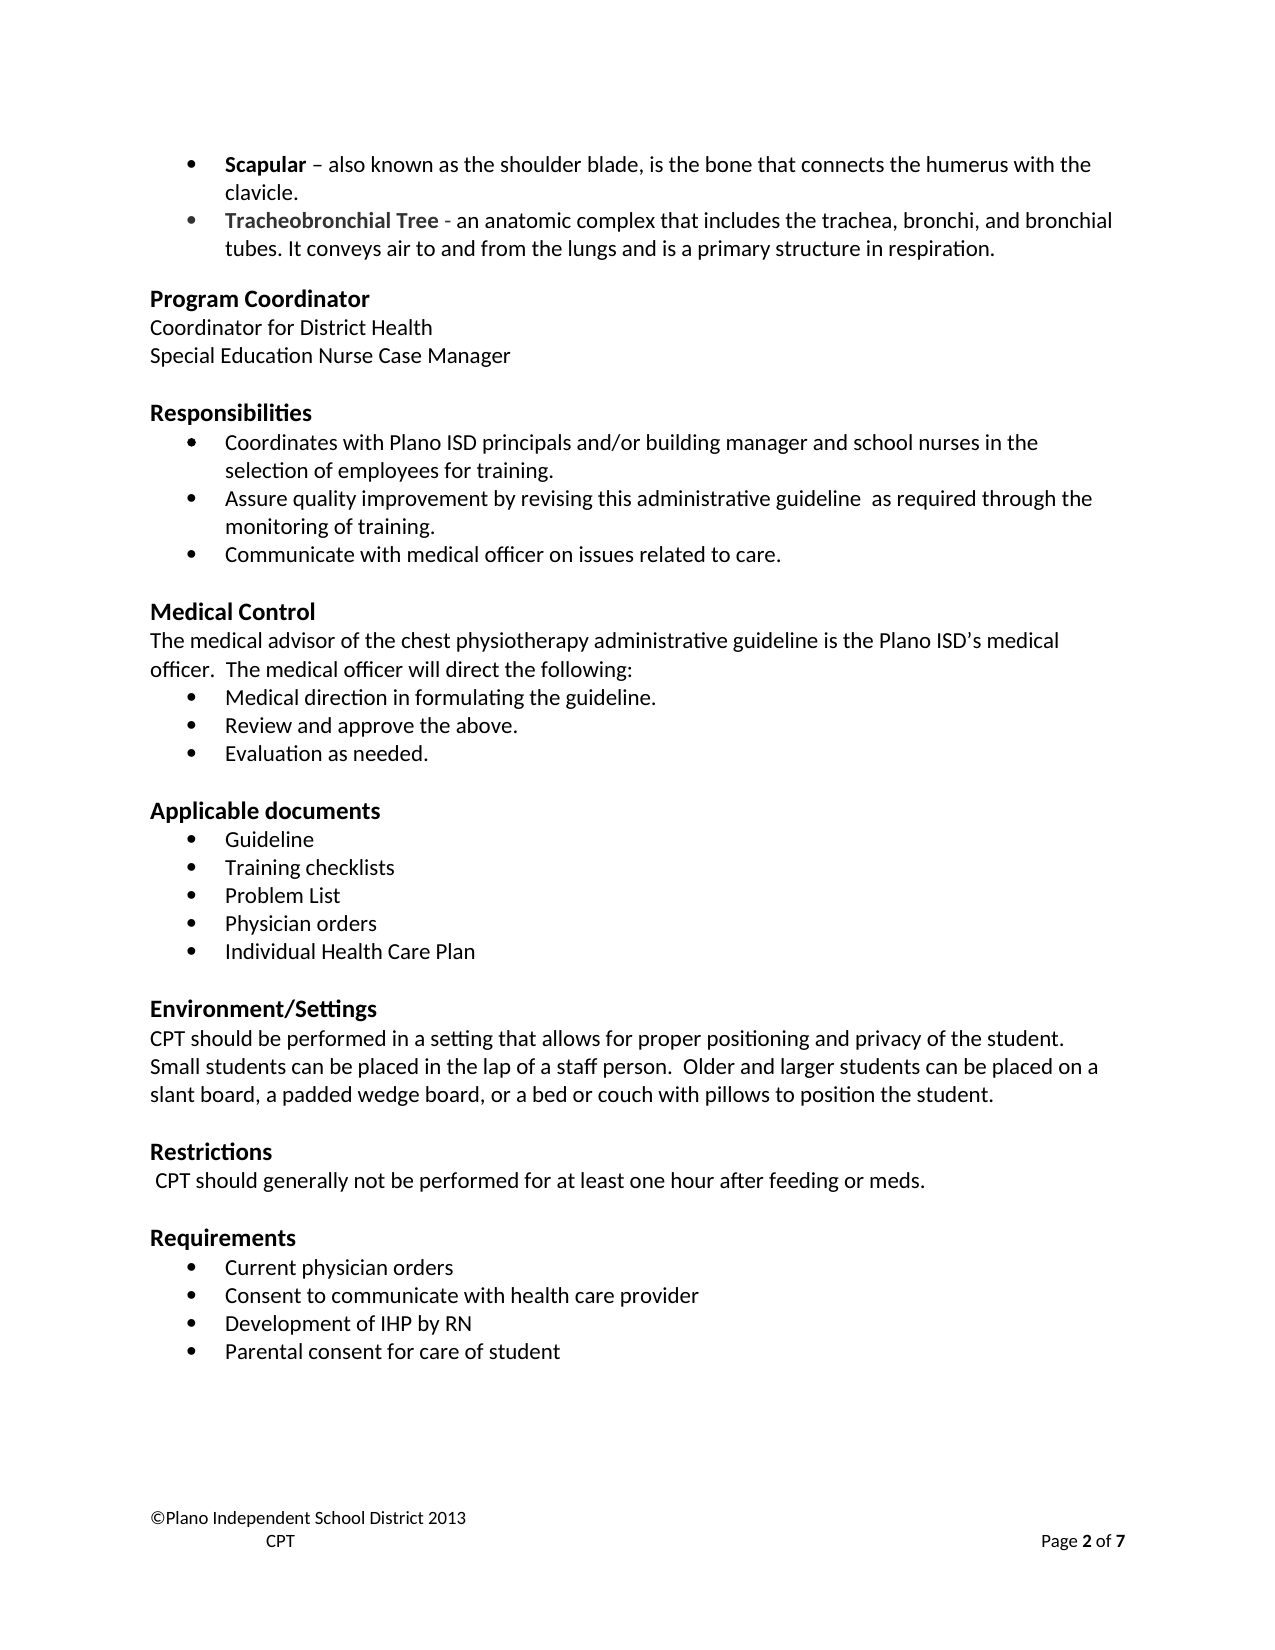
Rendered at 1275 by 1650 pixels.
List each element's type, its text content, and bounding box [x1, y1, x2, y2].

list Individual Health Care Plan [187, 937, 1125, 965]
list Physician orders [187, 909, 1125, 937]
list Guideline [187, 825, 1125, 853]
text Coordinator for District Health [150, 313, 1125, 341]
list Assure quality improvement by revising this administrative guideline as required through the monitoring of training. [187, 484, 1125, 540]
text Requirements [150, 1223, 1125, 1253]
list Scapular – also known as the shoulder blade, is the bone that connects the humerus with the clavicle. [187, 150, 1125, 206]
list Coordinates with Plano ISD principals and/or building manager and school nurses in the selection of employees for training. [187, 428, 1125, 484]
text The medical advisor of the chest physiotherapy administrative guideline is the Plano ISD’s medical officer. The medical officer will direct the following: [150, 627, 1125, 683]
text Responsibilities [150, 397, 1125, 428]
list Medical direction in formulating the guideline. [187, 683, 1125, 711]
list Training checklists [187, 853, 1125, 881]
list Problem List [187, 881, 1125, 909]
text Special Education Nurse Case Manager [150, 341, 1125, 369]
list Consent to communicate with health care provider [187, 1281, 1125, 1309]
list Current physician orders [187, 1253, 1125, 1281]
list Development of IHP by RN [187, 1309, 1125, 1337]
list Communicate with medical officer on issues related to care. [187, 540, 1125, 568]
text Applicable documents [150, 795, 1125, 825]
text CPT should be performed in a setting that allows for proper positioning and privacy of the student. Small students can be placed in the lap of a staff person. Older and larger students can be placed on a slant board, a padded wedge board, or a bed or couch with pillows to position the student. [150, 1024, 1125, 1108]
text CPT should generally not be performed for at least one hour after feeding or meds. [150, 1167, 1125, 1194]
list Tracheobronchial Tree - an anatomic complex that includes the trachea, bronchi, and bronchial tubes. It conveys air to and from the lungs and is a primary structure in respiration. [187, 206, 1125, 262]
list Evaluation as needed. [187, 739, 1125, 767]
text Environment/Settings [150, 993, 1125, 1024]
text Program Coordinator [150, 283, 1125, 313]
text Medical Control [150, 596, 1125, 627]
list Parental consent for care of student [187, 1337, 1125, 1365]
list Review and approve the above. [187, 711, 1125, 739]
text Restrictions [150, 1136, 1125, 1167]
